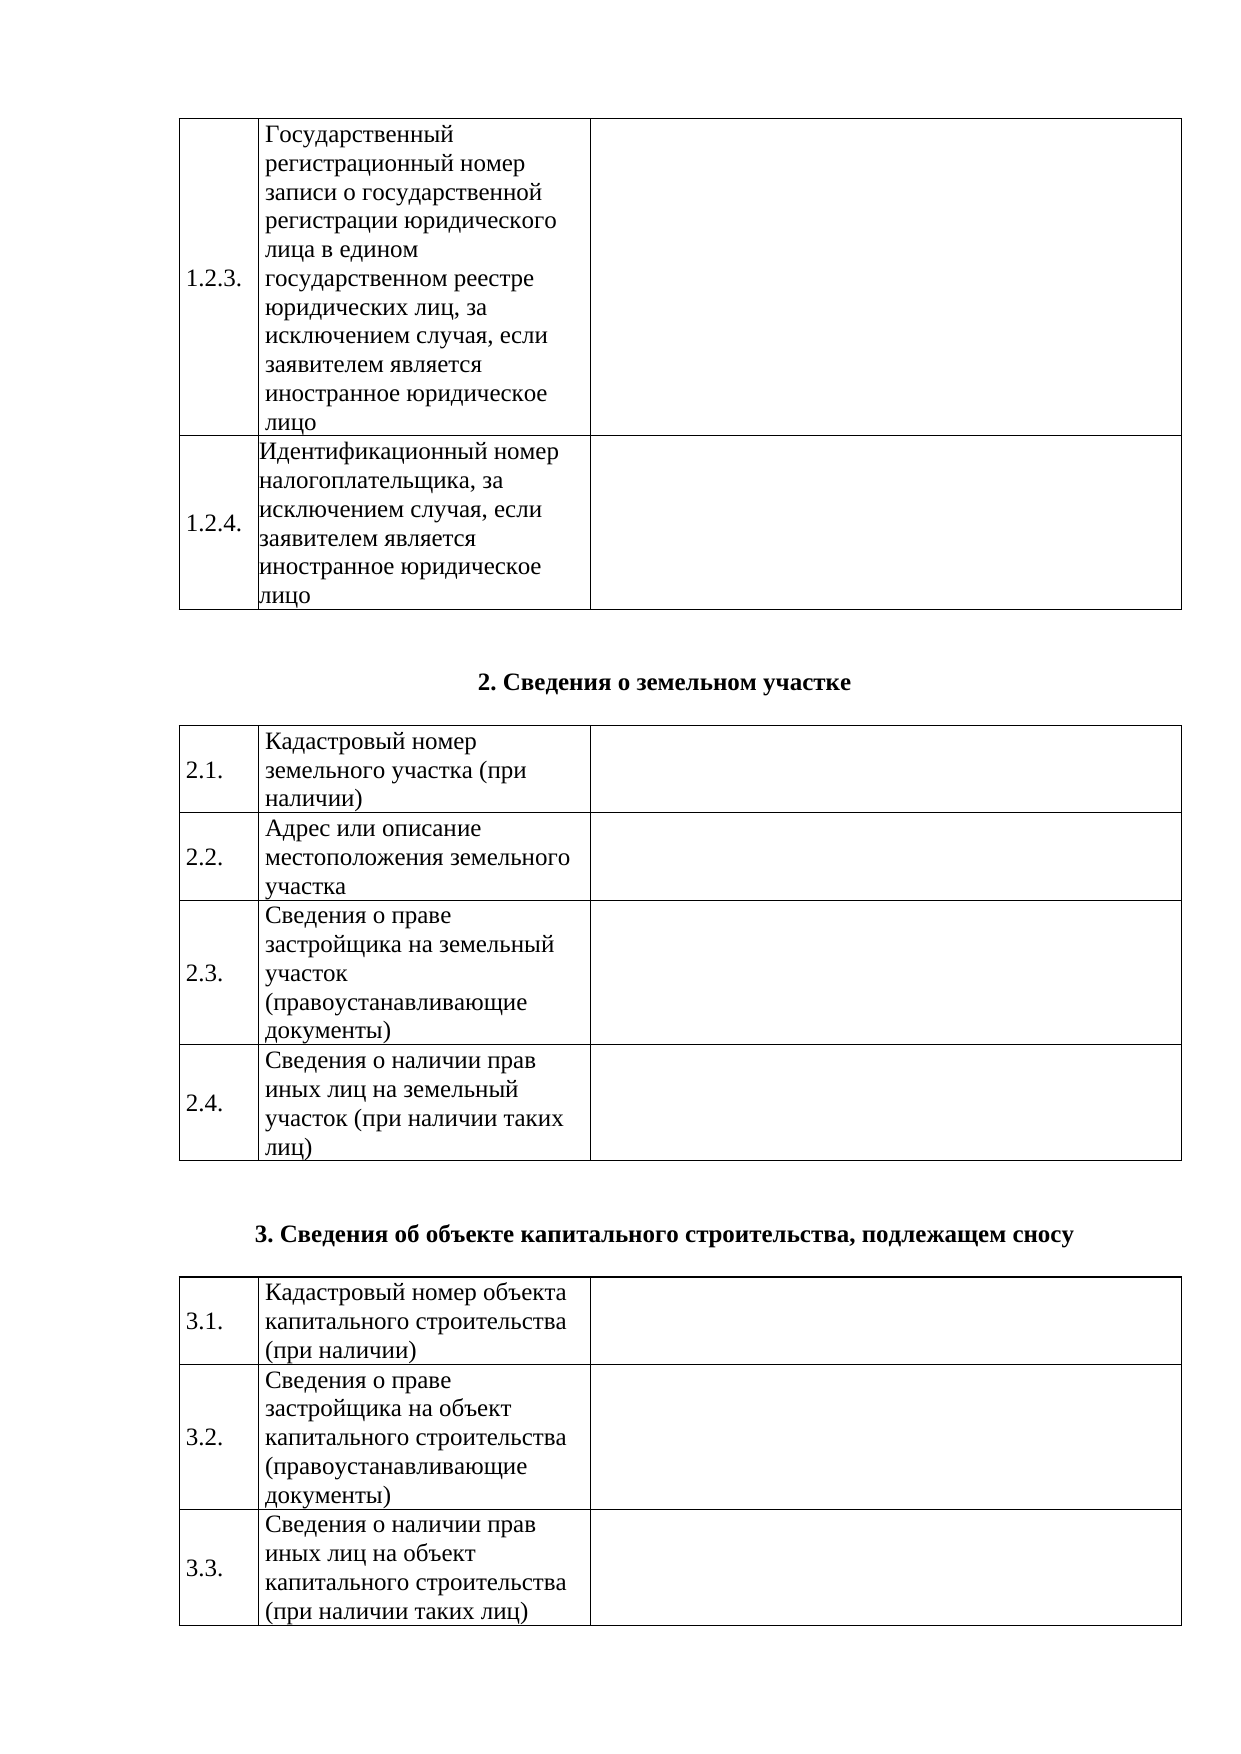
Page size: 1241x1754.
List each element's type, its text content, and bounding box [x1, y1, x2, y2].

table_cell Сведения о наличии прав иных лиц на объект капитального строительства (при наличии таких лиц) [259, 1510, 590, 1624]
table_header Кадастровый номер земельного участка (при наличии) [259, 726, 590, 812]
table_cell Государственный регистрационный номер записи о государственной регистрации юридического лица в едином государственном реестре юридических лиц, за исключением случая, если заявителем является иностранное юридическое лицо [259, 119, 590, 435]
table_cell [591, 1045, 1181, 1160]
table_cell [591, 813, 1181, 899]
text 2. Сведения о земельном участке [177, 667, 1152, 696]
table_cell [591, 1510, 1181, 1624]
table_cell 2.2. [180, 813, 258, 899]
text 3. Сведения об объекте капитального строительства, подлежащем сносу [177, 1219, 1152, 1248]
table_cell 2.3. [180, 901, 258, 1044]
table_cell Сведения о наличии прав иных лиц на земельный участок (при наличии таких лиц) [259, 1045, 590, 1160]
table_cell Сведения о праве застройщика на объект капитального строительства (правоустанавливающие документы) [259, 1365, 590, 1508]
table_header 2.1. [180, 726, 258, 812]
table_cell 1.2.3. [180, 119, 258, 435]
table_cell 3.2. [180, 1365, 258, 1508]
table_cell 1.2.4. [180, 436, 258, 609]
table_cell 3.3. [180, 1510, 258, 1624]
table_cell [591, 436, 1181, 609]
table_header Кадастровый номер объекта капитального строительства (при наличии) [259, 1278, 590, 1364]
table_cell 2.4. [180, 1045, 258, 1160]
table_cell [591, 901, 1181, 1044]
table_cell Сведения о праве застройщика на земельный участок (правоустанавливающие документы) [259, 901, 590, 1044]
table_header 3.1. [180, 1278, 258, 1364]
table_cell [591, 119, 1181, 435]
table_cell Идентификационный номер налогоплательщика, за исключением случая, если заявителем является иностранное юридическое лицо [259, 436, 590, 609]
table_header [591, 1278, 1181, 1364]
table_header [591, 726, 1181, 812]
table_cell [591, 1365, 1181, 1508]
table_cell Адрес или описание местоположения земельного участка [259, 813, 590, 899]
